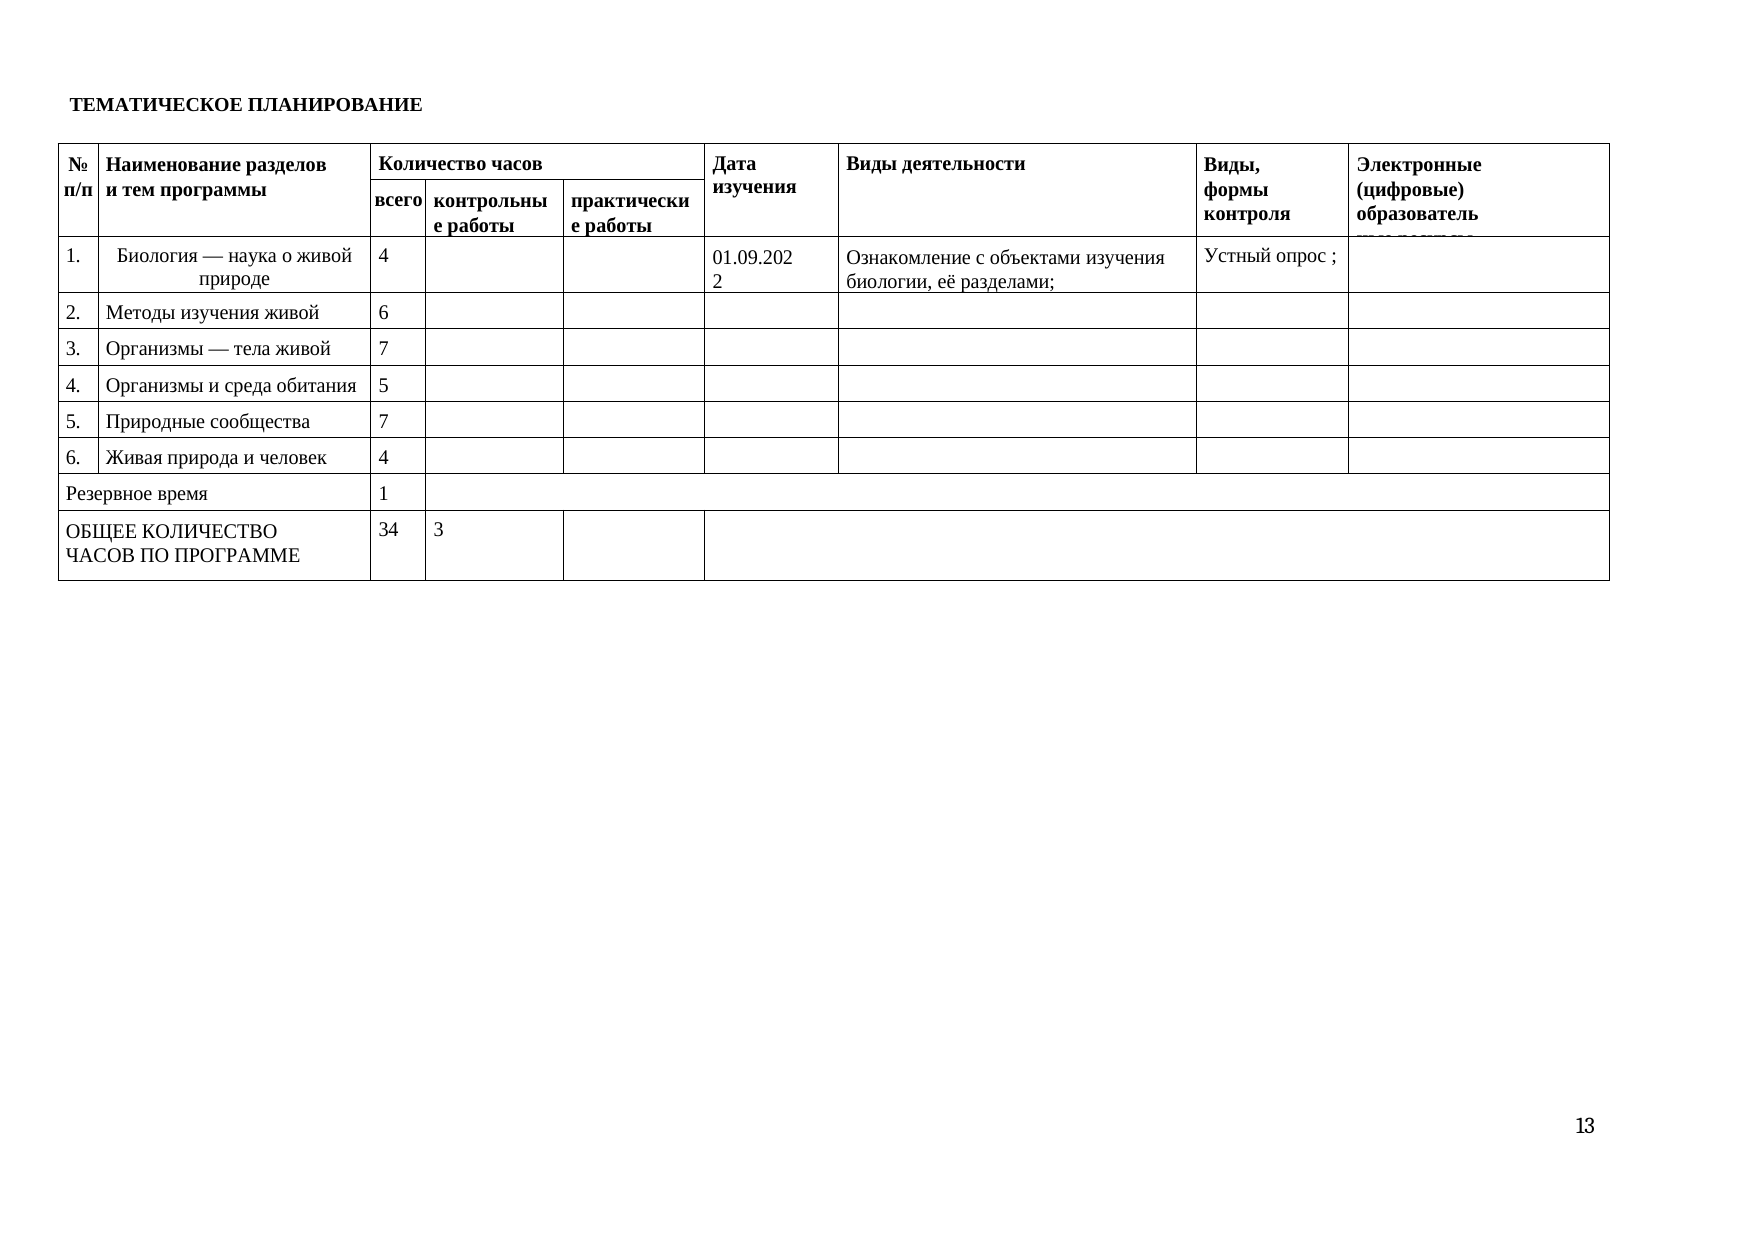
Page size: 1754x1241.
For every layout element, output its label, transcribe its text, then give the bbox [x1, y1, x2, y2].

table_header Виды деятельности [839, 144, 1196, 236]
table_cell [426, 293, 563, 328]
table_cell [705, 438, 838, 473]
table_cell [1349, 438, 1609, 473]
table_header № п/п [59, 144, 98, 236]
table_cell [1349, 329, 1609, 364]
table_header Электронные (цифровые) образовательные ресурсы [1349, 144, 1609, 236]
table_cell [1349, 237, 1609, 292]
table_cell [564, 366, 704, 401]
table_cell 7 [371, 402, 425, 437]
text ТЕМАТИЧЕСКОЕ ПЛАНИРОВАНИЕ [69, 94, 1594, 116]
table_cell [705, 293, 838, 328]
table_cell Организмы — тела живой природы [99, 329, 370, 364]
table_cell всего [371, 180, 425, 236]
table_cell ОБЩЕЕ КОЛИЧЕСТВО ЧАСОВ ПО ПРОГРАММЕ [59, 511, 370, 580]
table_cell [1197, 402, 1348, 437]
table_cell 4. [59, 366, 98, 401]
table_cell [839, 402, 1196, 437]
table_cell 6. [59, 438, 98, 473]
table_cell [705, 402, 838, 437]
table_header Наименование разделов и тем программы [99, 144, 370, 236]
table_cell Живая природа и человек [99, 438, 370, 473]
table_cell [426, 237, 563, 292]
table_cell 1 [371, 474, 425, 509]
table_cell практические работы [564, 180, 704, 236]
table_cell [1197, 293, 1348, 328]
table_cell 7 [371, 329, 425, 364]
table_cell 3 [426, 511, 563, 580]
table_cell Резервное время [59, 474, 370, 509]
table_cell 2. [59, 293, 98, 328]
table_cell Методы изучения живой природы [99, 293, 370, 328]
table_cell [1349, 366, 1609, 401]
table_cell [705, 511, 1609, 580]
table_cell контрольные работы [426, 180, 563, 236]
table_header Количество часов [371, 144, 704, 179]
table_header Виды, формы контроля [1197, 144, 1348, 236]
table_cell [564, 329, 704, 364]
table_cell Ознакомление с объектами изучения биологии, её разделами; [839, 237, 1196, 292]
table_cell [705, 329, 838, 364]
table_cell [839, 329, 1196, 364]
table_cell Организмы и среда обитания [99, 366, 370, 401]
table_cell [1349, 402, 1609, 437]
table_cell [564, 438, 704, 473]
table_cell [1197, 329, 1348, 364]
table_cell 34 [371, 511, 425, 580]
table_cell [839, 293, 1196, 328]
table_cell [564, 237, 704, 292]
table_cell [1349, 293, 1609, 328]
table_cell [426, 474, 1609, 509]
table_cell Природные сообщества [99, 402, 370, 437]
table_cell [705, 366, 838, 401]
table_cell 5. [59, 402, 98, 437]
table_cell 6 [371, 293, 425, 328]
table_cell [564, 511, 704, 580]
table_cell 5 [371, 366, 425, 401]
table_cell 01.09.2022 01.10.2022 [705, 237, 838, 292]
table_cell [839, 366, 1196, 401]
table_cell [426, 329, 563, 364]
table_cell [1197, 438, 1348, 473]
table_cell [839, 438, 1196, 473]
table_cell 4 [371, 237, 425, 292]
table_cell [426, 402, 563, 437]
table_cell [564, 293, 704, 328]
table_cell [1197, 366, 1348, 401]
table_cell Биология — наука о живой природе [99, 237, 370, 292]
table_cell [426, 366, 563, 401]
table_header Дата изучения [705, 144, 838, 236]
table_cell Устный опрос ; [1197, 237, 1348, 292]
table_cell 3. [59, 329, 98, 364]
table_cell 1. [59, 237, 98, 292]
table_cell [426, 438, 563, 473]
table_cell [564, 402, 704, 437]
table_cell 4 [371, 438, 425, 473]
